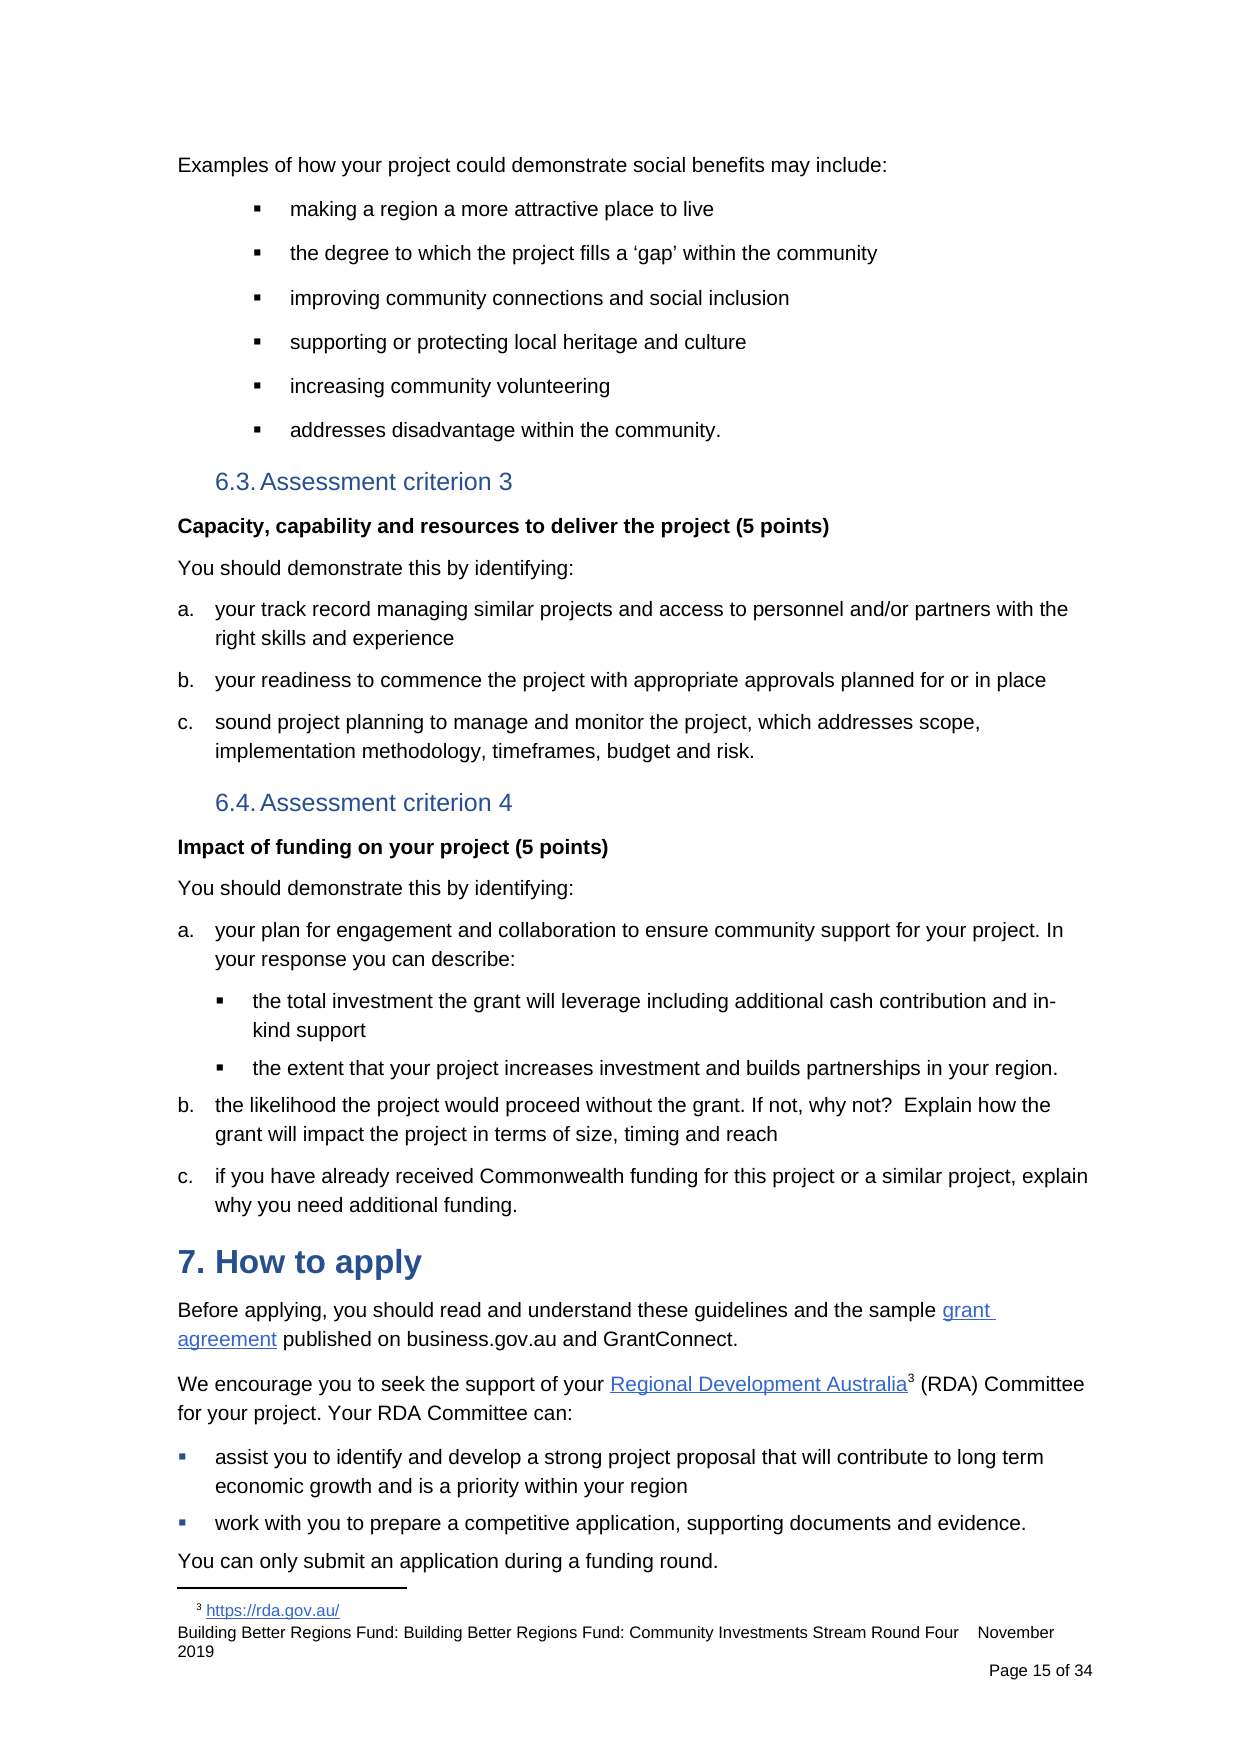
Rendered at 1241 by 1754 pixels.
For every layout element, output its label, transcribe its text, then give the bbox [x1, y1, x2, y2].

subtitle Assessment criterion 4 [215, 788, 1092, 817]
list your readiness to commence the project with appropriate approvals planned for or in place [177, 663, 1092, 692]
list supporting or protecting local heritage and culture [252, 324, 1092, 353]
list making a region a more attractive place to live [252, 192, 1092, 221]
text Impact of funding on your project (5 points) [177, 829, 1092, 858]
list Examples of how your project could demonstrate social benefits may include: [177, 148, 1092, 177]
subtitle Assessment criterion 3 [215, 467, 1092, 496]
list You should demonstrate this by identifying: [177, 550, 1092, 579]
list addresses disadvantage within the community. [252, 413, 1092, 442]
text We encourage you to seek the support of your Regional Development Australia (RDA) Committee for your project. Your RDA Committee can: [177, 1366, 1092, 1424]
text You can only submit an application during a funding round. [177, 1544, 1092, 1573]
text Before applying, you should read and understand these guidelines and the sample grant agreement published on business.gov.au and GrantConnect. [177, 1293, 1092, 1351]
text Capacity, capability and resources to deliver the project (5 points) [177, 508, 1092, 538]
list assist you to identify and develop a strong project proposal that will contribute to long term economic growth and is a priority within your region [177, 1439, 1092, 1498]
text You should demonstrate this by identifying: [177, 871, 1092, 900]
subtitle How to apply [177, 1242, 1092, 1280]
list improving community connections and social inclusion [252, 280, 1092, 309]
list your plan for engagement and collaboration to ensure community support for your project. In your response you can describe: [177, 913, 1092, 971]
list sound project planning to manage and monitor the project, which addresses scope, implementation methodology, timeframes, budget and risk. [177, 704, 1092, 763]
list the likelihood the project would proceed without the grant. If not, why not? Explain how the grant will impact the project in terms of size, timing and reach [177, 1088, 1092, 1146]
list work with you to prepare a competitive application, supporting documents and evidence. [177, 1506, 1092, 1535]
list the extent that your project increases investment and builds partnerships in your region. [215, 1050, 1092, 1079]
list the total investment the grant will leverage including additional cash contribution and in-kind support [215, 983, 1092, 1042]
list the degree to which the project fills a ‘gap’ within the community [252, 236, 1092, 265]
list your track record managing similar projects and access to personnel and/or partners with the right skills and experience [177, 592, 1092, 650]
list increasing community volunteering [252, 368, 1092, 398]
list if you have already received Commonwealth funding for this project or a similar project, explain why you need additional funding. [177, 1158, 1092, 1217]
